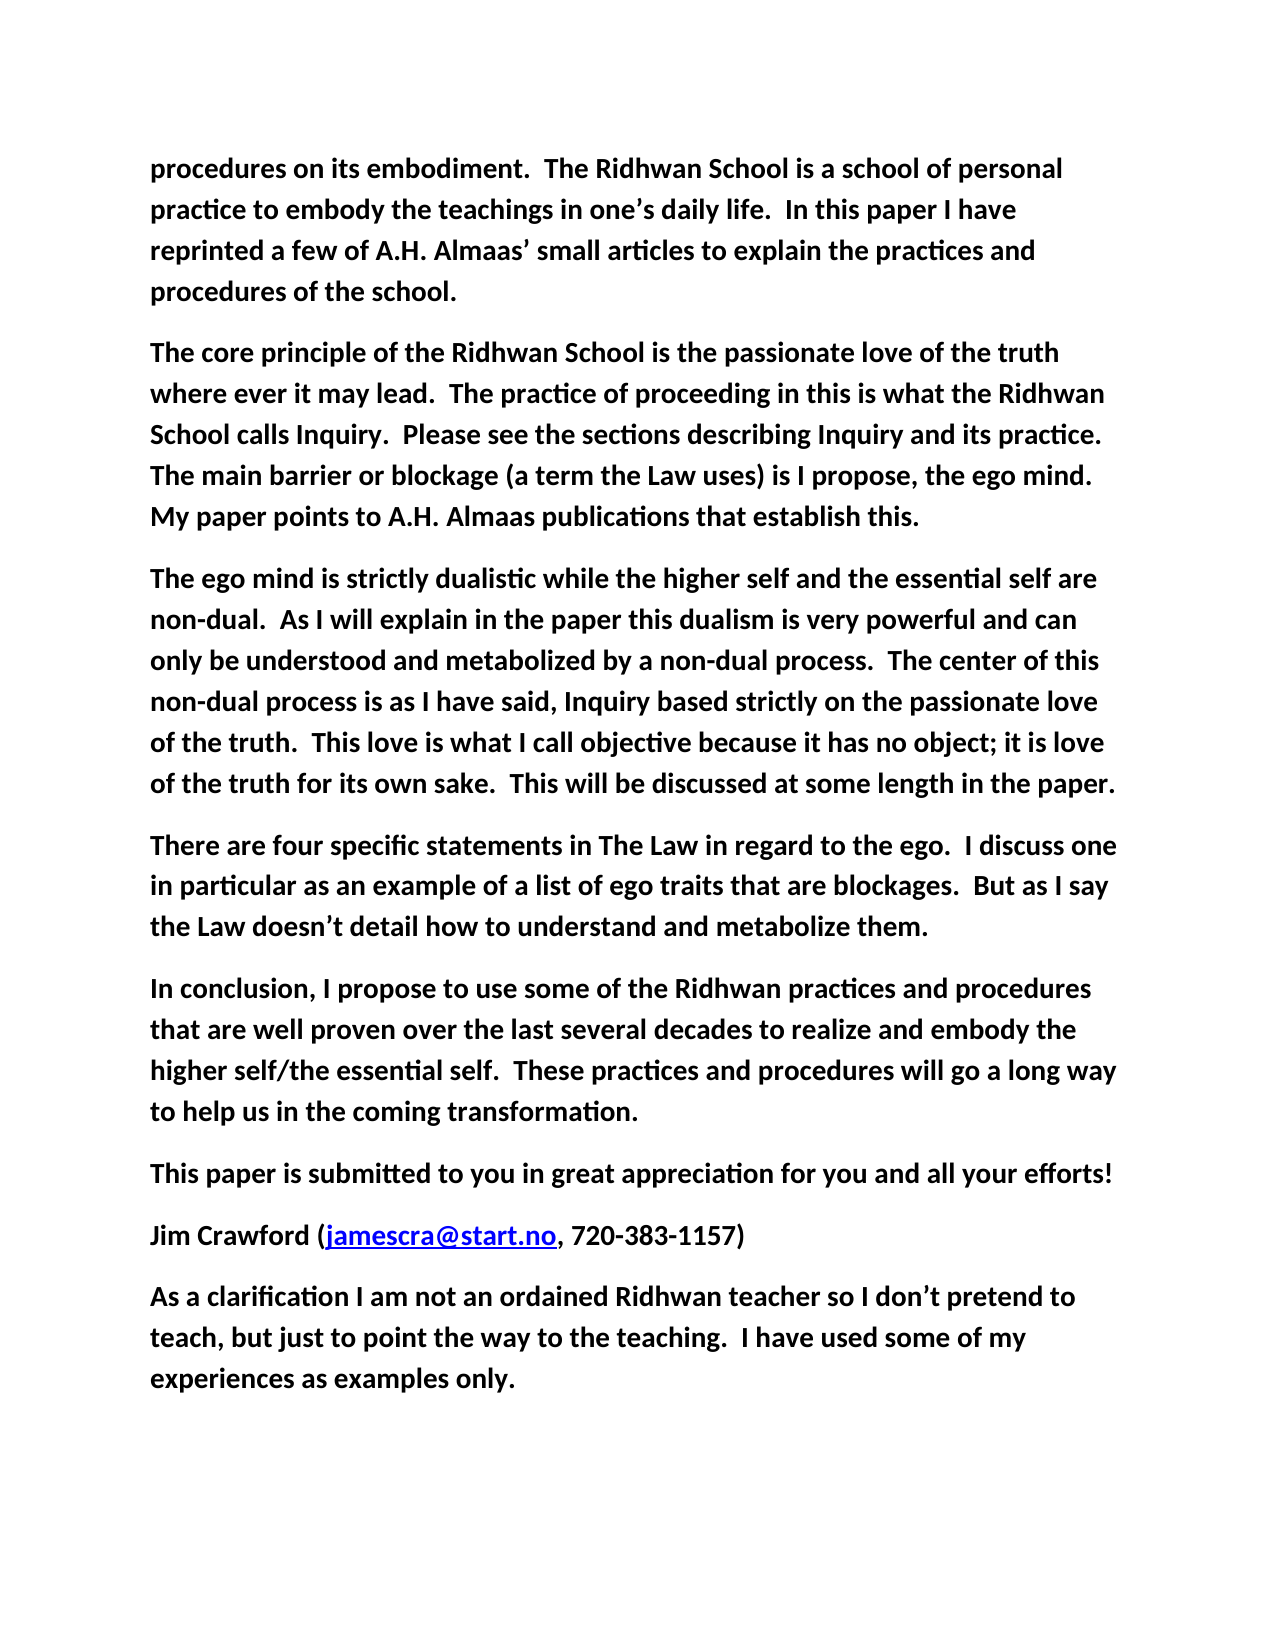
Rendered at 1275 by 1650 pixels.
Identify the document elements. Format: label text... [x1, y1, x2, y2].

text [150, 150, 1125, 308]
text The core principle of the Ridhwan School is the passionate love of the truth where ever it may lead. The practice of proceeding in this is what the Ridhwan School calls Inquiry. Please see the sections describing Inquiry and its practice. The main barrier or blockage (a term the Law uses) is I propose, the ego mind. My paper points to A.H. Almaas publications that establish this. [150, 334, 1125, 534]
text The ego mind is strictly dualistic while the higher self and the essential self are non-dual. As I will explain in the paper this dualism is very powerful and can only be understood and metabolized by a non-dual process. The center of this non-dual process is as I have said, Inquiry based strictly on the passionate love of the truth. This love is what I call objective because it has no object; it is love of the truth for its own sake. This will be discussed at some length in the paper. [150, 560, 1125, 800]
text In conclusion, I propose to use some of the Ridhwan practices and procedures that are well proven over the last several decades to realize and embody the higher self/the essential self. These practices and procedures will go a long way to help us in the coming transformation. [150, 970, 1125, 1129]
text This paper is submitted to you in great appreciation for you and all your efforts! [150, 1155, 1125, 1190]
text There are four specific statements in The Law in regard to the ego. I discuss one in particular as an example of a list of ego traits that are blockages. But as I say the Law doesn’t detail how to understand and metabolize them. [150, 827, 1125, 944]
text Jim Crawford (jamescra@start.no, 720-383-1157) [150, 1217, 1125, 1252]
text As a clarification I am not an ordained Ridhwan teacher so I don’t pretend to teach, but just to point the way to the teaching. I have used some of my experiences as examples only. [150, 1278, 1125, 1396]
